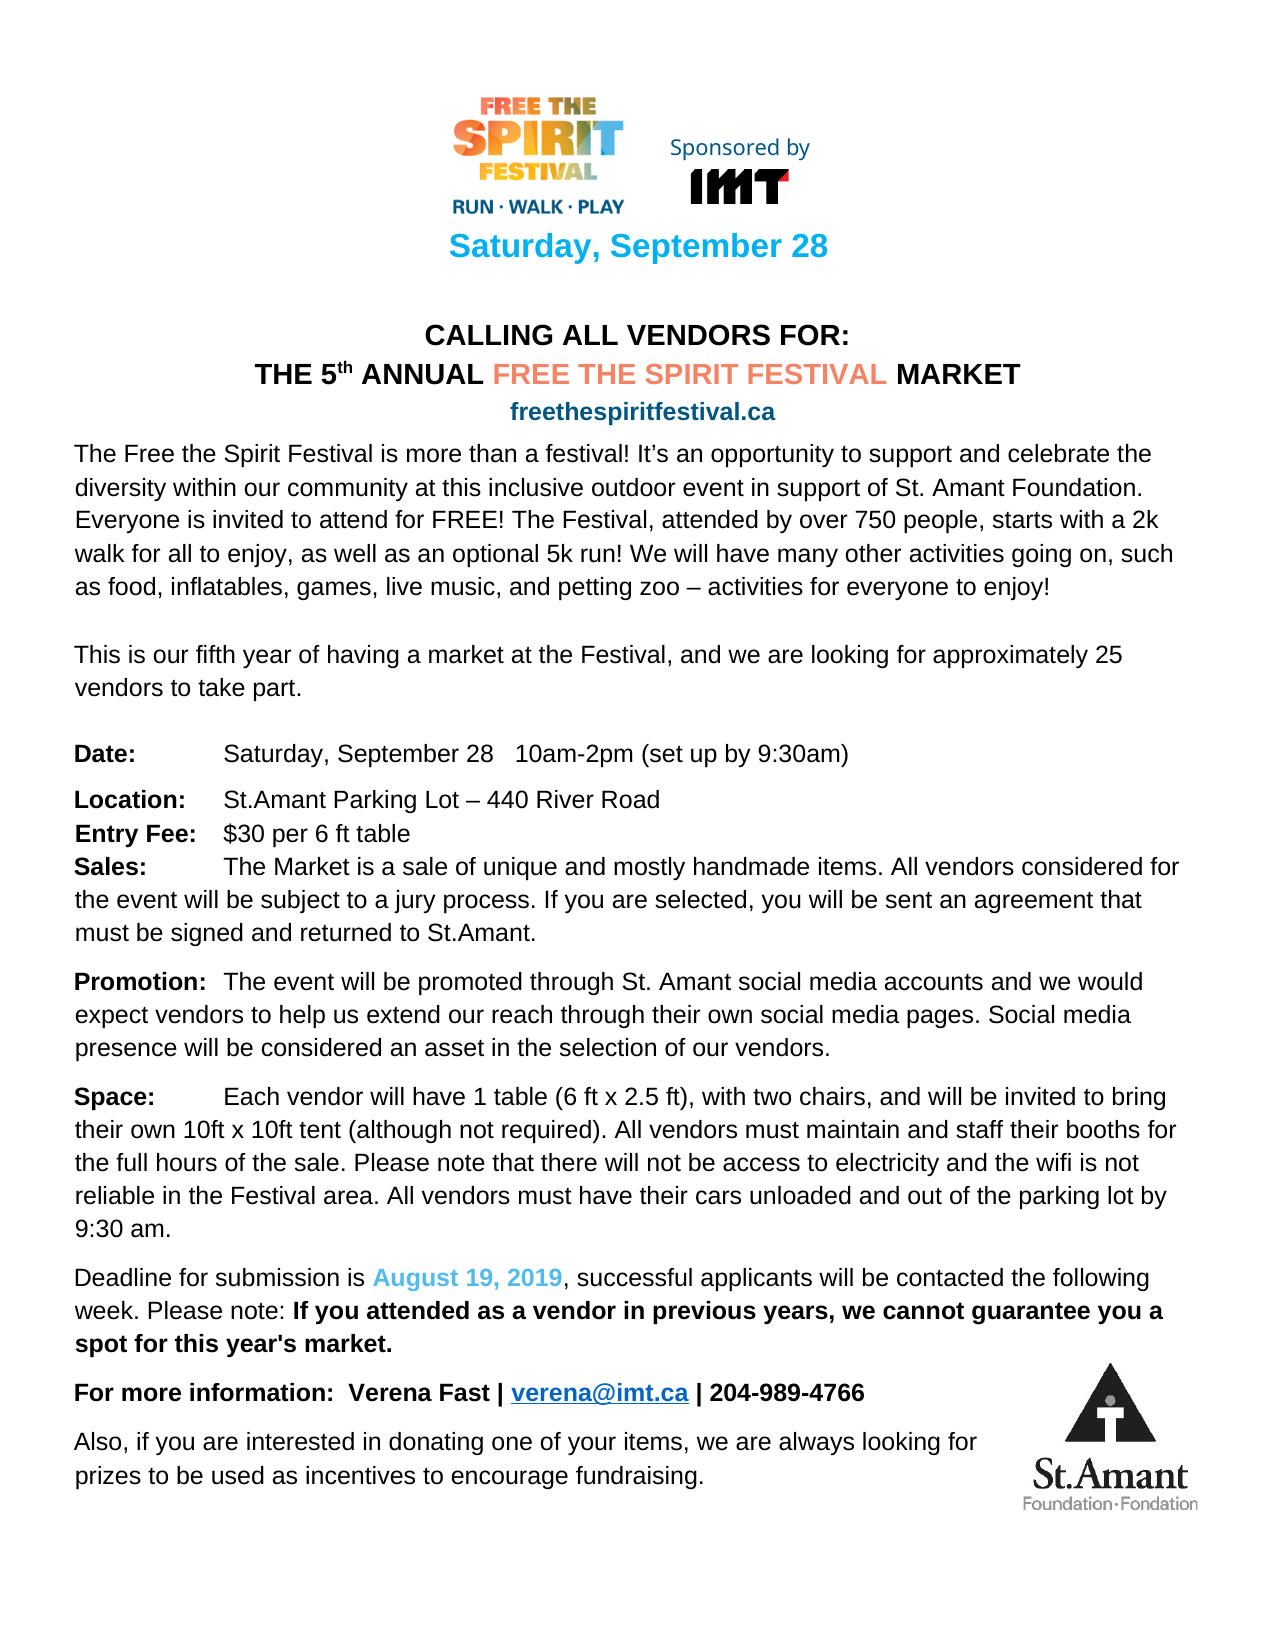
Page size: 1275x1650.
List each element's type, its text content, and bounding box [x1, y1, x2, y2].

text freethespiritfestival.ca [346, 397, 939, 425]
text For more information: Verena Fast | verena@imt.ca | 204-989-4766 [73, 1378, 1023, 1407]
text CALLING ALL VENDORS FOR: [73, 318, 1202, 352]
text Location: St.Amant Parking Lot – 440 River Road Entry Fee: $30 per 6 ft table [73, 786, 681, 847]
text Space: Each vendor will have 1 table (6 ft x 2.5 ft), with two chairs, and will be invited to bring their own 10ft x 10ft tent (although not required). All vendors must maintain and staff their booths for the full hours of the sale. Please note that there will not be access to electricity and the wifi is not reliable in the Festival area. All vendors must have their cars unloaded and out of the parking lot by 9:30 am. [73, 1082, 1201, 1243]
text THE 5th ANNUAL FREE THE SPIRIT FESTIVAL MARKET [73, 357, 1202, 391]
text Saturday, September 28 [73, 57, 1204, 264]
picture [436, 57, 628, 226]
text Promotion: The event will be promoted through St. Amant social media accounts and we would expect vendors to help us extend our reach through their own social media pages. Social media presence will be considered an asset in the selection of our vendors. [73, 967, 1201, 1062]
text Sales: The Market is a sale of unique and mostly handmade items. All vendors considered for the event will be subject to a jury process. If you are selected, you will be sent an agreement that must be signed and returned to St.Amant. [73, 852, 1201, 947]
picture [1023, 1363, 1198, 1510]
text Also, if you are interested in donating one of your items, we are always looking for prizes to be used as incentives to encourage fundraising. [73, 1427, 1023, 1491]
picture [690, 169, 789, 204]
text Deadline for submission is August 19, 2019, successful applicants will be contacted the following week. Please note: If you attended as a vendor in previous years, we cannot guarantee you a spot for this year's market. [73, 1263, 1201, 1358]
text The Free the Spirit Festival is more than a festival! It’s an opportunity to support and celebrate the diversity within our community at this inclusive outdoor event in support of St. Amant Foundation. Everyone is invited to attend for FREE! The Festival, attended by over 750 people, starts with a 2k walk for all to enjoy, as well as an optional 5k run! We will have many other activities going on, such as food, inflatables, games, live music, and petting zoo – activities for everyone to enjoy! [73, 439, 1201, 600]
text Date: Saturday, September 28 10am-2pm (set up by 9:30am) [73, 739, 1201, 768]
text This is our fifth year of having a market at the Festival, and we are looking for approximately 25 vendors to take part. [73, 639, 1201, 701]
